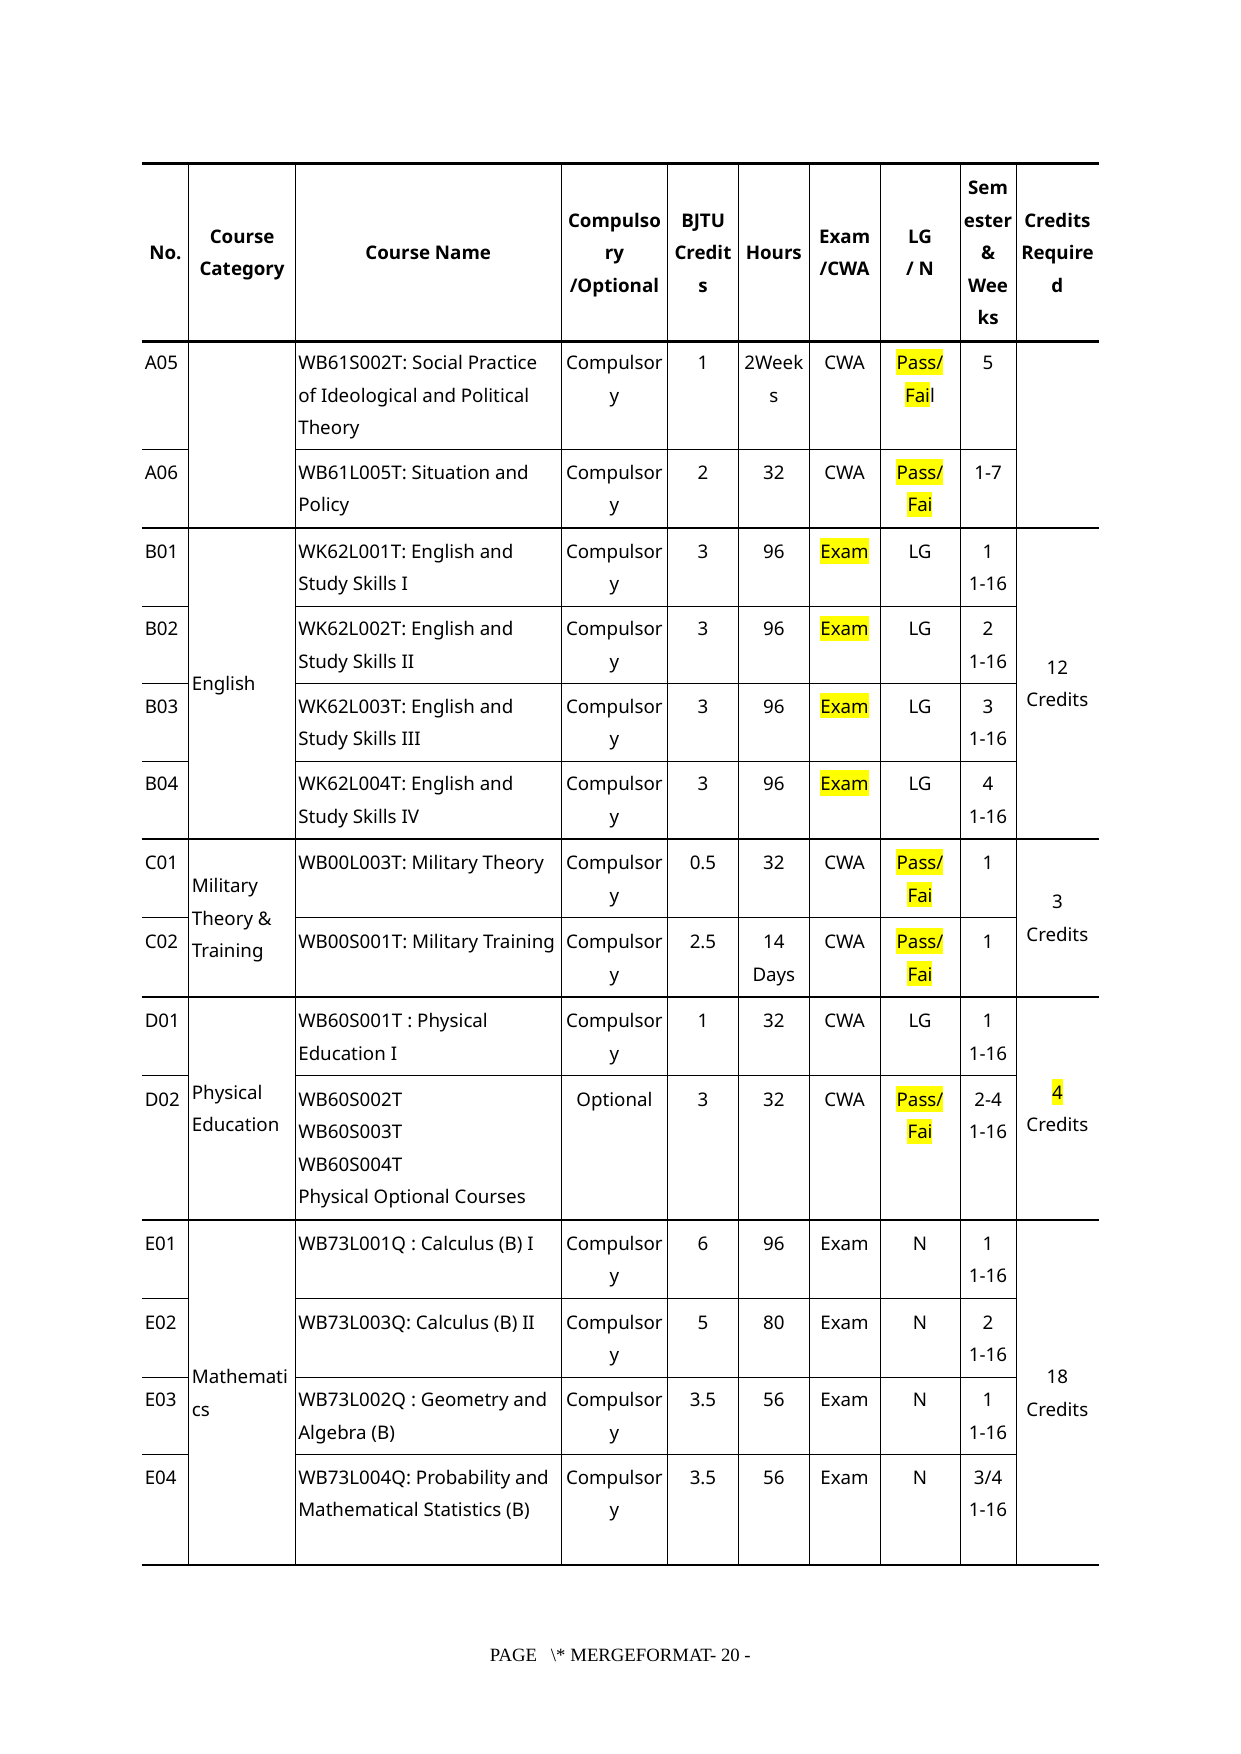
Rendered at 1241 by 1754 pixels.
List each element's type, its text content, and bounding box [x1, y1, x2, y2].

table_cell 1 [961, 840, 1016, 917]
table_cell 3.5 [668, 1378, 738, 1454]
table_cell Compulsory [562, 1221, 667, 1298]
table_cell C01 [142, 840, 188, 917]
table_cell Exam [810, 684, 880, 761]
table_cell 6 [668, 1221, 738, 1298]
table_cell 2.5 [668, 918, 738, 996]
table_cell 3 [668, 684, 738, 761]
table_cell WB00L003T: Military Theory [296, 840, 561, 917]
table_cell Pass/ Fai [881, 450, 960, 527]
table_cell 96 [739, 529, 809, 606]
table_cell Exam [810, 529, 880, 606]
table_cell Compulsory [562, 684, 667, 761]
table_cell 96 [739, 607, 809, 683]
table_header Exam /CWA [810, 165, 880, 339]
table_cell 1 [668, 343, 738, 449]
table_cell B01 [142, 529, 188, 606]
table_cell English [189, 529, 295, 838]
table_header Compulsory /Optional [562, 165, 667, 339]
table_cell 80 [739, 1299, 809, 1377]
table_cell CWA [810, 918, 880, 996]
table_cell 2-4 1-16 [961, 1076, 1016, 1219]
table_cell CWA [810, 998, 880, 1075]
table_cell Compulsory [562, 529, 667, 606]
table_cell Compulsory [562, 1299, 667, 1377]
table_cell Optional [562, 1076, 667, 1219]
table_cell E03 [142, 1378, 188, 1454]
table_cell 3 [668, 607, 738, 683]
table_header Course Category [189, 165, 295, 339]
table_cell 3/4 1-16 [961, 1455, 1016, 1564]
table_header Hours [739, 165, 809, 339]
table_header No. [142, 165, 188, 339]
table_cell WB73L001Q : Calculus (B) I [296, 1221, 561, 1298]
table_cell 1 1-16 [961, 529, 1016, 606]
table_cell WB61S002T: Social Practice of Ideological and Political Theory [296, 343, 561, 449]
table_cell 1 [961, 918, 1016, 996]
table_cell 32 [739, 840, 809, 917]
table_cell A05 [142, 343, 188, 449]
table_cell Exam [810, 1455, 880, 1564]
table_cell 1 1-16 [961, 1221, 1016, 1298]
table_cell 0.5 [668, 840, 738, 917]
table_cell 3 Credits [1017, 840, 1098, 996]
table_cell 4 Credits [1017, 998, 1098, 1219]
table_cell 1 [668, 998, 738, 1075]
table_cell E01 [142, 1221, 188, 1298]
table_cell Pass/ Fai [881, 918, 960, 996]
table_cell B02 [142, 607, 188, 683]
table_cell WB61L005T: Situation and Policy [296, 450, 561, 527]
table_cell WK62L004T: English and Study Skills IV [296, 762, 561, 838]
table_header Semester & Weeks [961, 165, 1016, 339]
table_cell CWA [810, 343, 880, 449]
table_cell 32 [739, 450, 809, 527]
table_cell WK62L001T: English and Study Skills I [296, 529, 561, 606]
table_cell WB60S001T : Physical Education I [296, 998, 561, 1075]
table_cell Military Theory & Training [189, 840, 295, 996]
table_cell 3 1-16 [961, 684, 1016, 761]
table_header BJTU Credits [668, 165, 738, 339]
table_header LG / N [881, 165, 960, 339]
table_cell 1 1-16 [961, 1378, 1016, 1454]
table_cell E02 [142, 1299, 188, 1377]
table_cell 3.5 [668, 1455, 738, 1564]
table_cell WK62L003T: English and Study Skills III [296, 684, 561, 761]
table_cell WB73L004Q: Probability and Mathematical Statistics (B) [296, 1455, 561, 1564]
table_cell Compulsory [562, 343, 667, 449]
table_cell 14 Days [739, 918, 809, 996]
table_cell WB73L002Q : Geometry and Algebra (B) [296, 1378, 561, 1454]
table_cell Pass/ Fai [881, 1076, 960, 1219]
table_cell LG [881, 607, 960, 683]
table_cell Exam [810, 1299, 880, 1377]
table_cell Compulsory [562, 918, 667, 996]
table_cell 96 [739, 684, 809, 761]
table_cell WB60S002T WB60S003T WB60S004T Physical Optional Courses [296, 1076, 561, 1219]
table_cell A06 [142, 450, 188, 527]
table_cell 32 [739, 998, 809, 1075]
table_cell 2Weeks [739, 343, 809, 449]
table_cell Compulsory [562, 998, 667, 1075]
table_cell Compulsory [562, 1378, 667, 1454]
table_cell N [881, 1299, 960, 1377]
table_cell 96 [739, 762, 809, 838]
table_cell D02 [142, 1076, 188, 1219]
table_cell 96 [739, 1221, 809, 1298]
table_cell 12 Credits [1017, 529, 1098, 838]
table_header Course Name [296, 165, 561, 339]
table_cell Pass/ Fai [881, 840, 960, 917]
table_cell Compulsory [562, 450, 667, 527]
table_cell 3 [668, 1076, 738, 1219]
table_cell Exam [810, 607, 880, 683]
table_cell 56 [739, 1378, 809, 1454]
table_cell CWA [810, 1076, 880, 1219]
table_cell 2 1-16 [961, 1299, 1016, 1377]
table_cell Compulsory [562, 607, 667, 683]
table_cell LG [881, 529, 960, 606]
table_cell Pass/ Fail [881, 343, 960, 449]
table_cell 1 1-16 [961, 998, 1016, 1075]
table_cell WB73L003Q: Calculus (B) II [296, 1299, 561, 1377]
table_cell C02 [142, 918, 188, 996]
table_cell N [881, 1221, 960, 1298]
table_cell CWA [810, 840, 880, 917]
table_cell 3 [668, 762, 738, 838]
table_cell 4 1-16 [961, 762, 1016, 838]
table_cell Exam [810, 762, 880, 838]
table_cell Compulsory [562, 1455, 667, 1564]
table_cell 3 [668, 529, 738, 606]
table_cell 32 [739, 1076, 809, 1219]
table_cell D01 [142, 998, 188, 1075]
table_cell 2 [668, 450, 738, 527]
table_cell LG [881, 762, 960, 838]
table_cell Compulsory [562, 840, 667, 917]
table_cell WB00S001T: Military Training [296, 918, 561, 996]
table_cell Mathematics [189, 1221, 295, 1564]
table_cell B03 [142, 684, 188, 761]
table_cell B04 [142, 762, 188, 838]
table_cell 56 [739, 1455, 809, 1564]
table_cell 2 1-16 [961, 607, 1016, 683]
table_cell Compulsory [562, 762, 667, 838]
table_cell CWA [810, 450, 880, 527]
table_cell 5 [961, 343, 1016, 449]
table_cell N [881, 1455, 960, 1564]
table_cell 18 Credits [1017, 1221, 1098, 1564]
table_cell LG [881, 998, 960, 1075]
table_cell Exam [810, 1221, 880, 1298]
table_cell 1-7 [961, 450, 1016, 527]
table_cell Physical Education [189, 998, 295, 1219]
table_cell E04 [142, 1455, 188, 1564]
table_cell WK62L002T: English and Study Skills II [296, 607, 561, 683]
table_cell Exam [810, 1378, 880, 1454]
table_header Credits Required [1017, 165, 1098, 339]
table_cell N [881, 1378, 960, 1454]
table_cell LG [881, 684, 960, 761]
table_cell 5 [668, 1299, 738, 1377]
